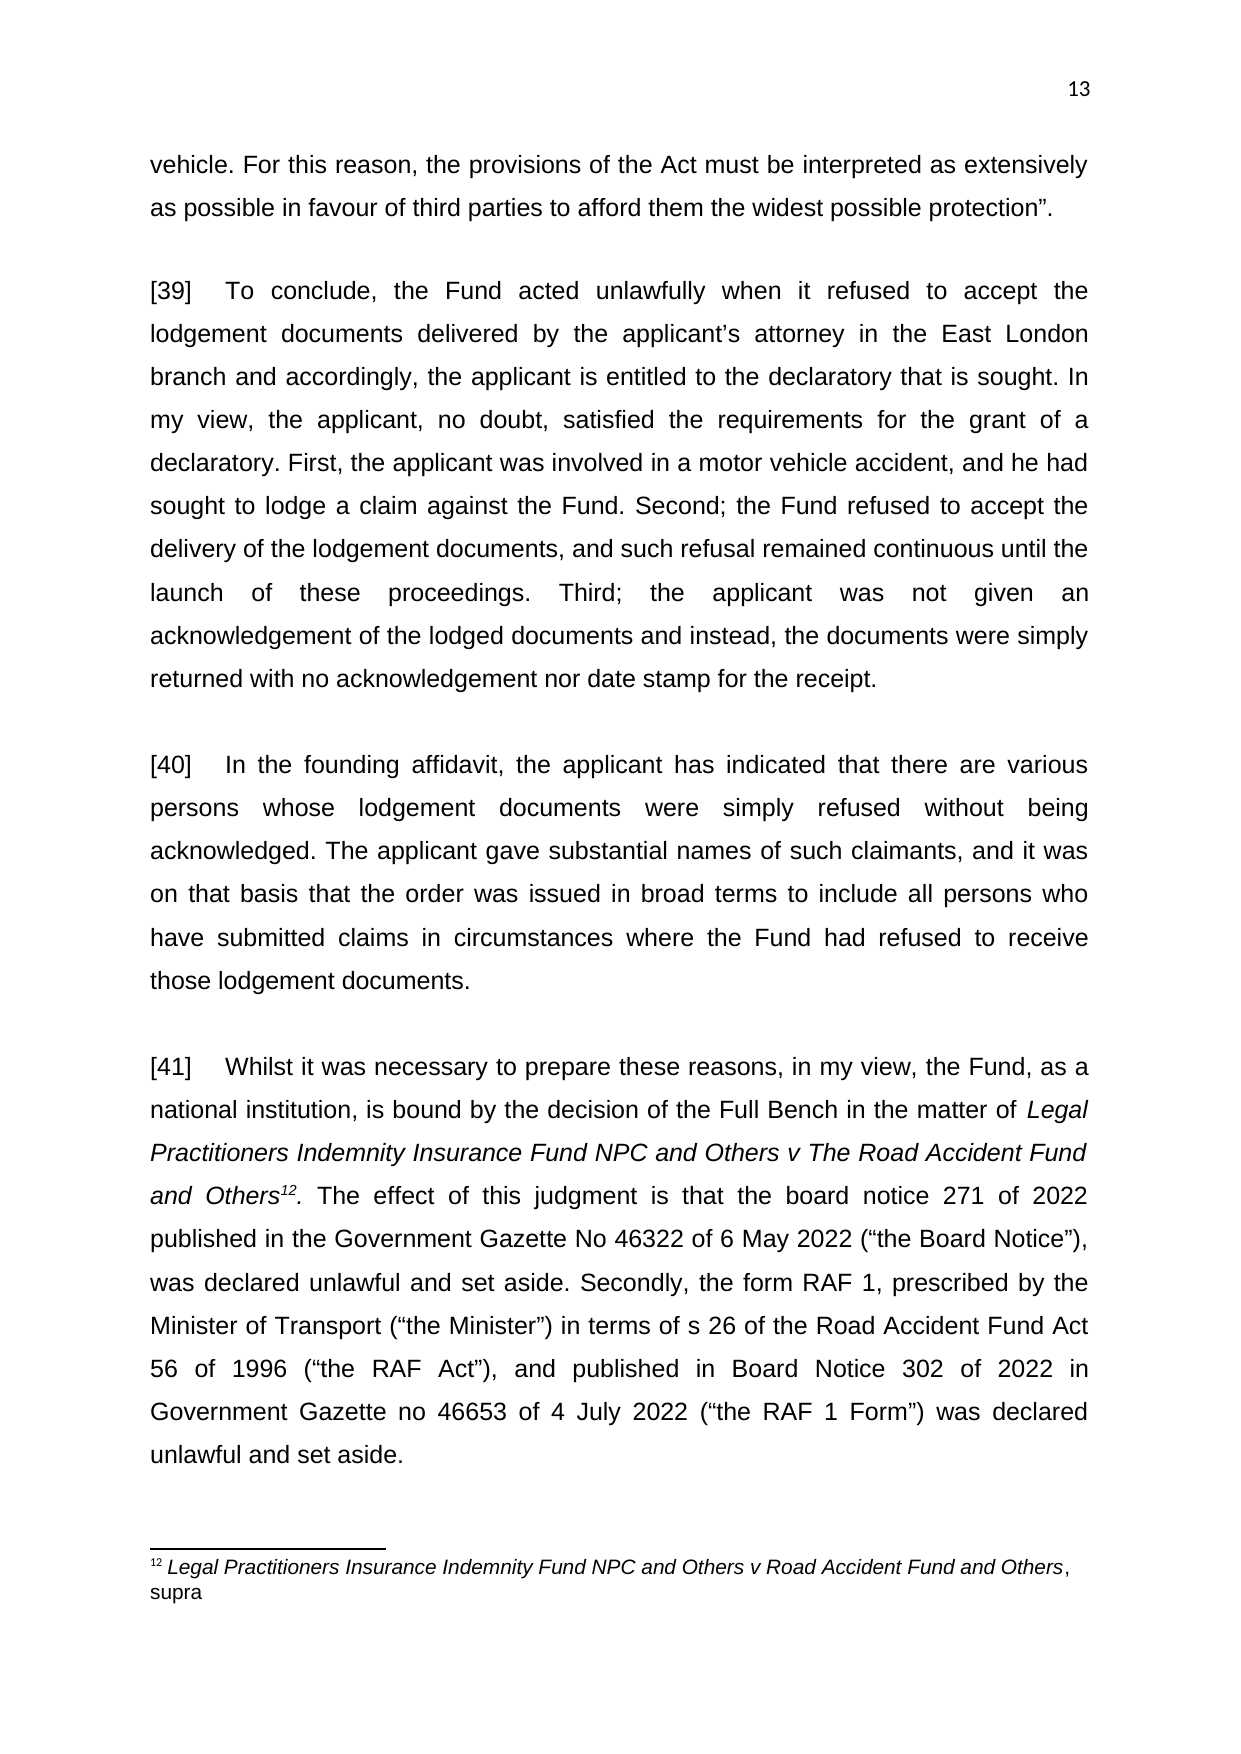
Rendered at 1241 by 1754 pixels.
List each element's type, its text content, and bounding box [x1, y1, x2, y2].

text [40] In the founding affidavit, the applicant has indicated that there are various persons whose lodgement documents were simply refused without being acknowledged. The applicant gave substantial names of such claimants, and it was on that basis that the order was issued in broad terms to include all persons who have submitted claims in circumstances where the Fund had refused to receive those lodgement documents. [150, 750, 1090, 994]
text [150, 150, 1090, 222]
text [39] To conclude, the Fund acted unlawfully when it refused to accept the lodgement documents delivered by the applicant’s attorney in the East London branch and accordingly, the applicant is entitled to the declaratory that is sought. In my view, the applicant, no doubt, satisfied the requirements for the grant of a declaratory. First, the applicant was involved in a motor vehicle accident, and he had sought to lodge a claim against the Fund. Second; the Fund refused to accept the delivery of the lodgement documents, and such refusal remained continuous until the launch of these proceedings. Third; the applicant was not given an acknowledgement of the lodged documents and instead, the documents were simply returned with no acknowledgement nor date stamp for the receipt. [150, 276, 1090, 693]
text [41] Whilst it was necessary to prepare these reasons, in my view, the Fund, as a national institution, is bound by the decision of the Full Bench in the matter of Legal Practitioners Indemnity Insurance Fund NPC and Others v The Road Accident Fund and Others. The effect of this judgment is that the board notice 271 of 2022 published in the Government Gazette No 46322 of 6 May 2022 (“the Board Notice”), was declared unlawful and set aside. Secondly, the form RAF 1, prescribed by the Minister of Transport (“the Minister”) in terms of s 26 of the Road Accident Fund Act 56 of 1996 (“the RAF Act”), and published in Board Notice 302 of 2022 in Government Gazette no 46653 of 4 July 2022 (“the RAF 1 Form”) was declared unlawful and set aside. [150, 1052, 1090, 1469]
